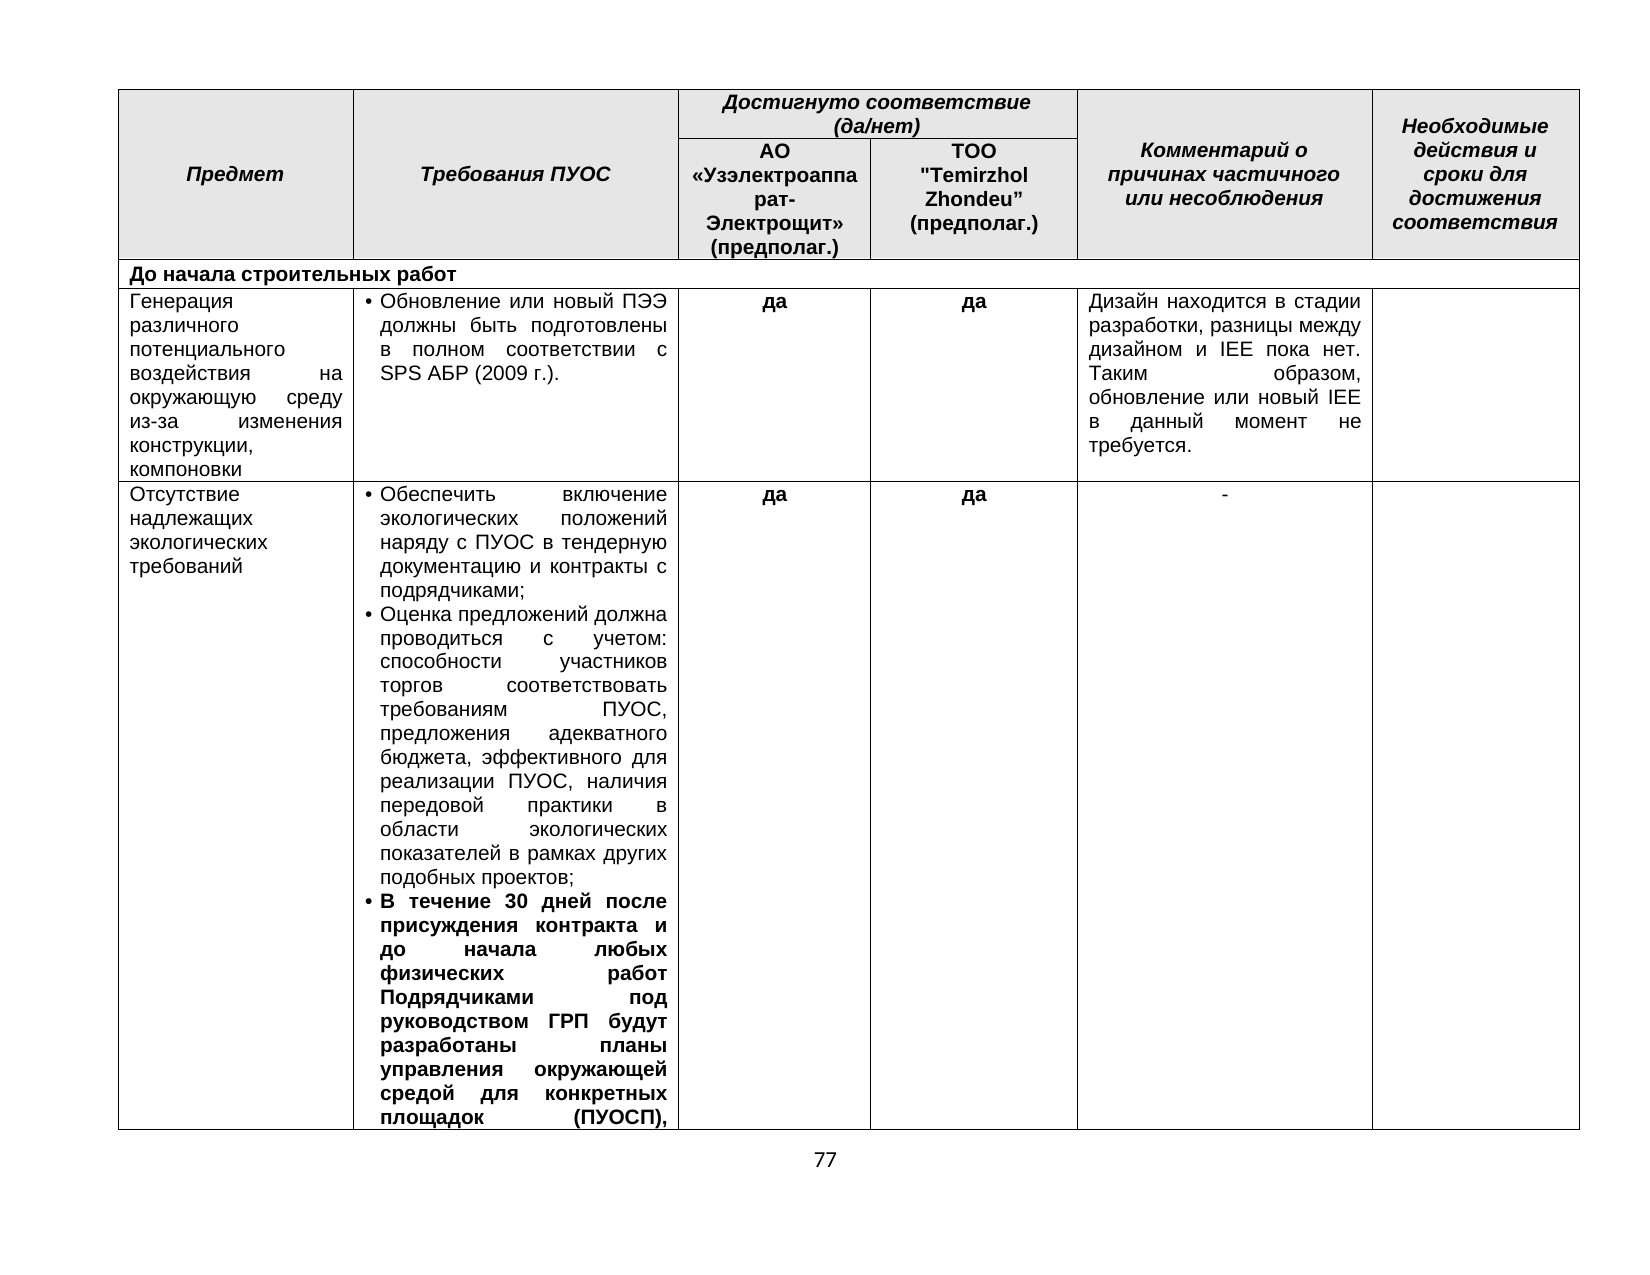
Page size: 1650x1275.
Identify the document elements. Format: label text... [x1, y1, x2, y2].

table_cell Генерация различного потенциального воздействия на окружающую среду из-за изменения конструкции, компоновки [119, 289, 353, 481]
table_header Достигнуто соответствие (да/нет) [679, 90, 1077, 138]
table_cell да [871, 482, 1077, 1128]
table_cell да [871, 289, 1077, 481]
table_cell ТОО "Temirzhol Zhondeu” (предполаг.) [871, 139, 1077, 258]
table_cell Обновление или новый ПЭЭ должны быть подготовлены в полном соответствии с SPS АБР (2009 г.). [354, 289, 678, 481]
table_cell - [1078, 482, 1372, 1128]
table_header Предмет [119, 90, 353, 258]
table_cell До начала строительных работ [119, 260, 1579, 288]
table_cell да [679, 482, 870, 1128]
table_header Требования ПУОС [354, 90, 678, 258]
table_cell Дизайн находится в стадии разработки, разницы между дизайном и IEE пока нет. Таким образом, обновление или новый IEE в данный момент не требуется. [1078, 289, 1372, 481]
table_cell [1373, 482, 1579, 1128]
table_header Необходимые действия и сроки для достижения соответствия [1373, 90, 1579, 258]
table_cell Отсутствие надлежащих экологических требований [119, 482, 353, 1128]
table_cell АО «Узэлектроаппарат-Электрощит» (предполаг.) [679, 139, 870, 258]
table_header Комментарий о причинах частичного или несоблюдения [1078, 90, 1372, 258]
table_cell [1373, 289, 1579, 481]
table_cell да [679, 289, 870, 481]
